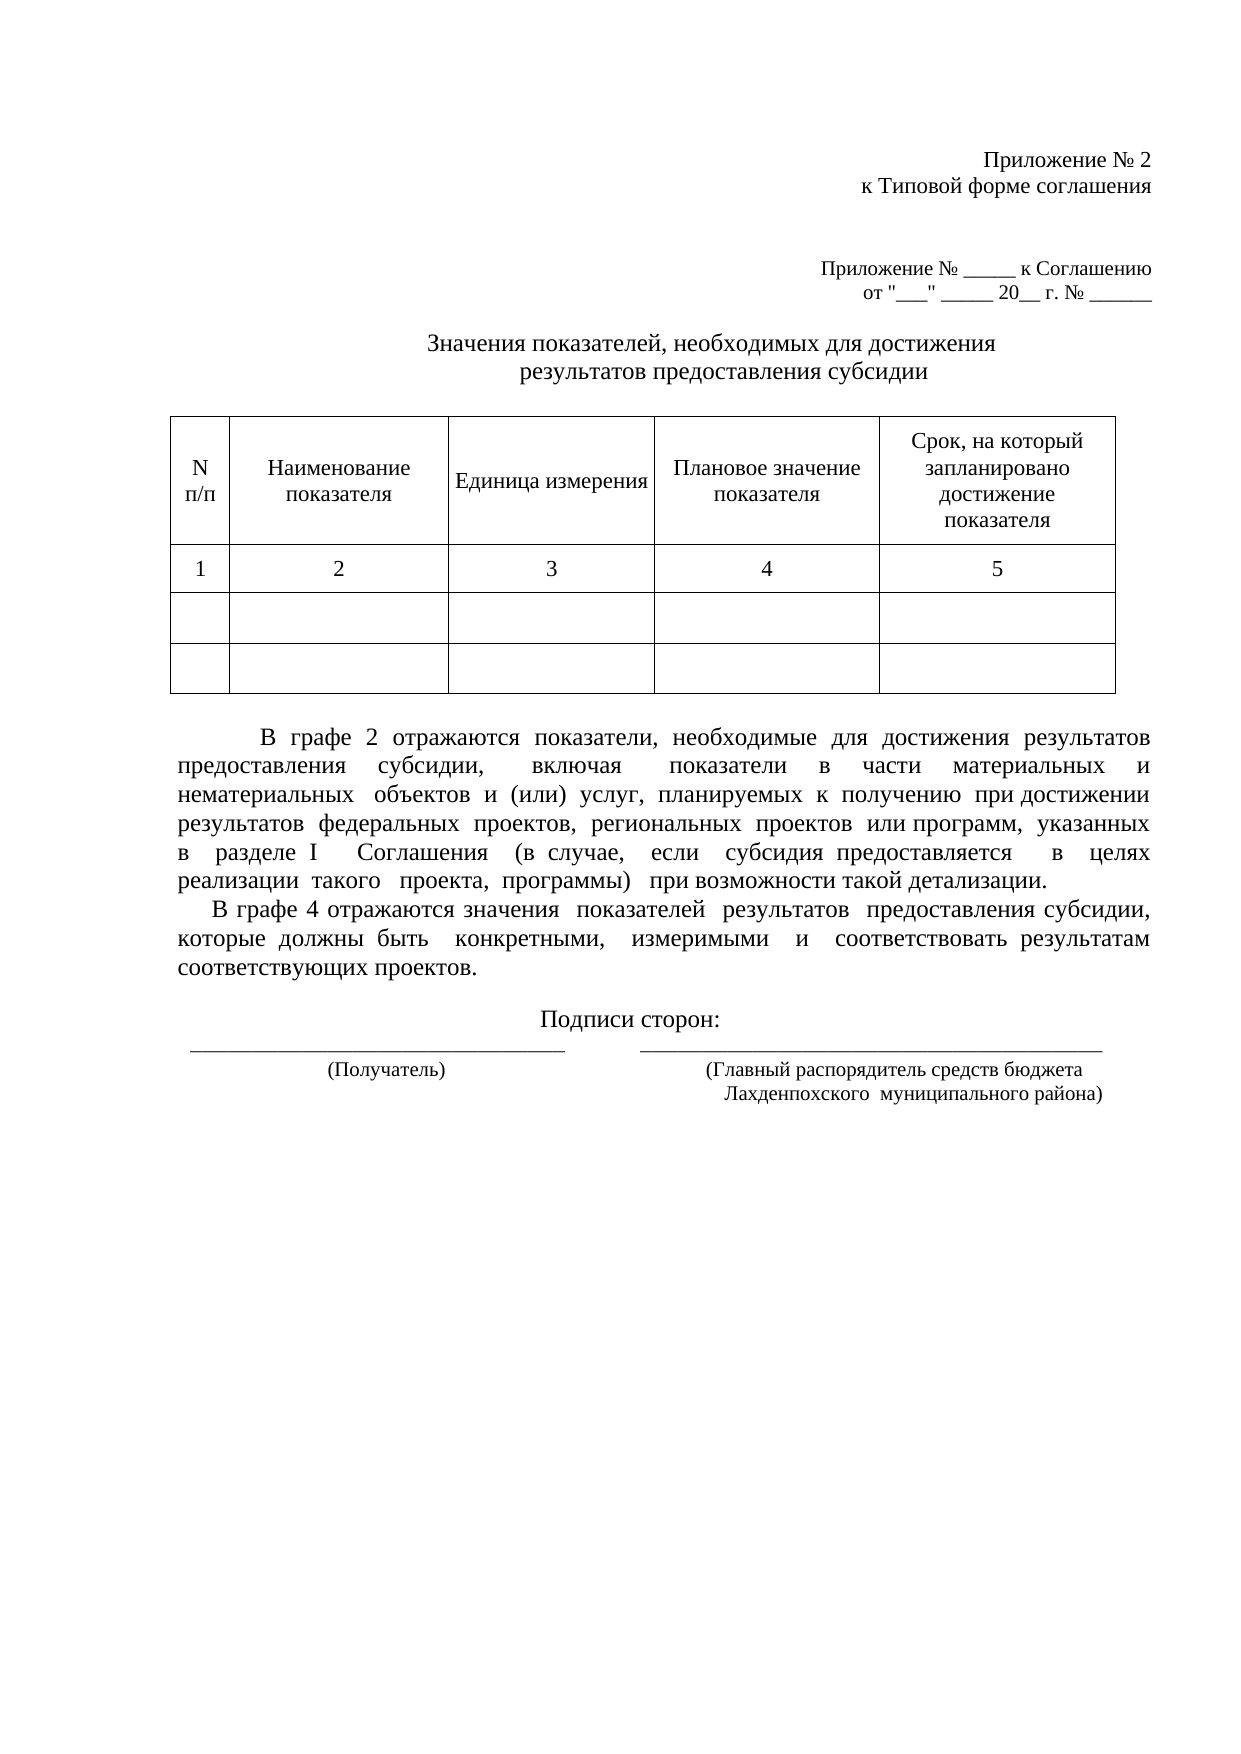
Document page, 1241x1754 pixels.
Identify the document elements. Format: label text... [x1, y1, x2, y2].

text (Получатель) (Главный распорядитель средств бюджета [177, 1057, 1152, 1081]
table_cell [449, 644, 654, 693]
table_cell 4 [655, 545, 879, 592]
text результатов предоставления субсидии [177, 356, 1152, 385]
table_cell [230, 593, 448, 642]
text Значения показателей, необходимых для достижения [177, 328, 1152, 356]
table_header N п/п [171, 417, 229, 543]
table_cell [171, 593, 229, 642]
text Подписи сторон: [177, 1004, 1152, 1033]
text от "___" _____ 20__ г. № ______ [177, 279, 1152, 304]
text Приложение № _____ к Соглашению [177, 256, 1152, 279]
text В графе 2 отражаются показатели, необходимые для достижения результатов предоставления субсидии, включая показатели в части материальных и нематериальных объектов и (или) услуг, планируемых к получению при достижении результатов федеральных проектов, региональных проектов или программ, указанных в разделе I Соглашения (в случае, если субсидия предоставляется в целях реализации такого проекта, программы) при возможности такой детализации. [177, 722, 1152, 894]
table_cell 1 [171, 545, 229, 592]
table_cell 3 [449, 545, 654, 592]
table_cell [880, 593, 1115, 642]
table_header Единица измерения [449, 417, 654, 543]
text В графе 4 отражаются значения показателей результатов предоставления субсидии, которые должны быть конкретными, измеримыми и соответствовать результатам соответствующих проектов. [177, 894, 1152, 981]
table_cell [880, 644, 1115, 693]
table_cell [230, 644, 448, 693]
text ______________________________ _____________________________________ [177, 1033, 1152, 1057]
text Лахденпохского муниципального района) [177, 1081, 1152, 1105]
text Приложение № 2 [177, 146, 1152, 172]
text к Типовой форме соглашения [177, 172, 1152, 199]
table_header Наименование показателя [230, 417, 448, 543]
table_header Плановое значение показателя [655, 417, 879, 543]
table_cell [655, 593, 879, 642]
table_cell [449, 593, 654, 642]
table_cell [171, 644, 229, 693]
table_header Срок, на который запланировано достижение показателя [880, 417, 1115, 543]
table_cell [655, 644, 879, 693]
table_cell 2 [230, 545, 448, 592]
table_cell 5 [880, 545, 1115, 592]
